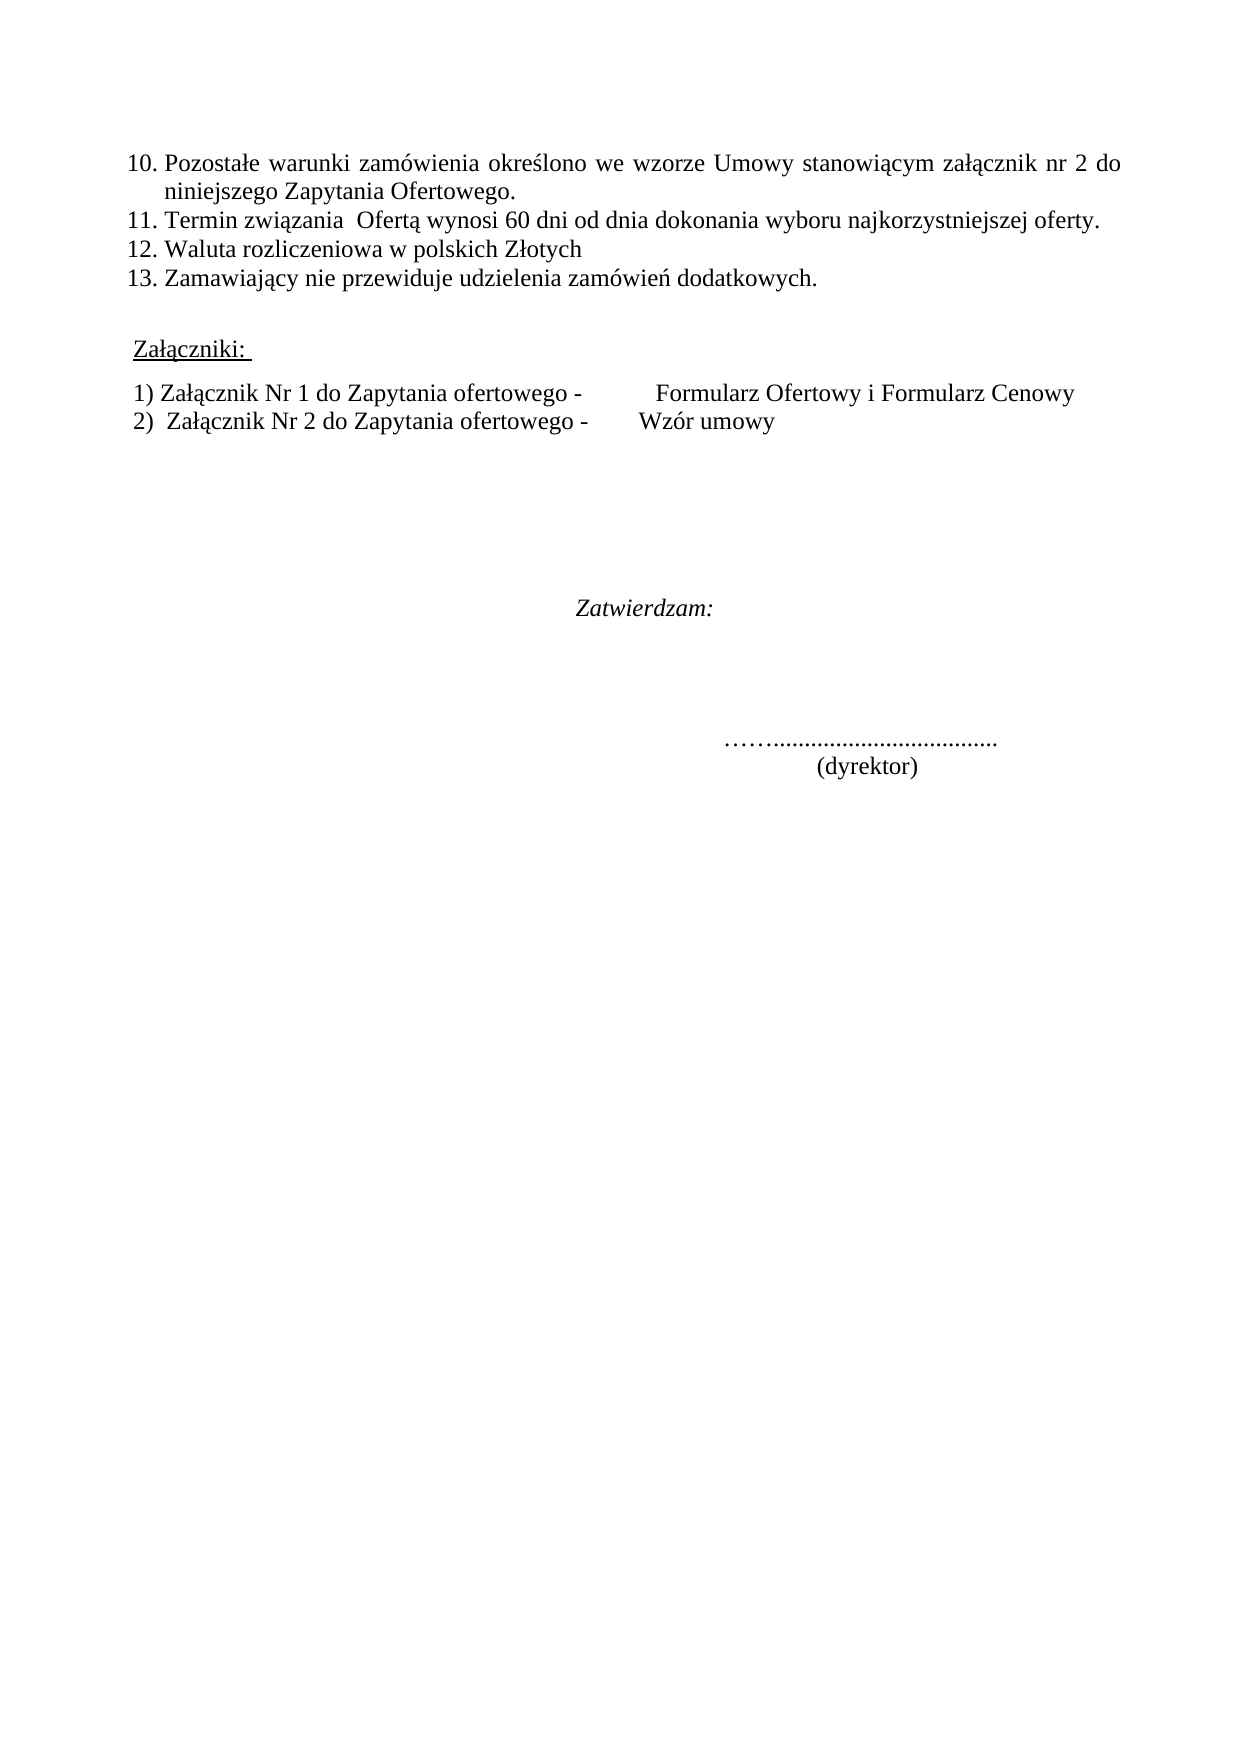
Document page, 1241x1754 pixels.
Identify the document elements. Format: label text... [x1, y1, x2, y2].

list Zamawiający nie przewiduje udzielenia zamówień dodatkowych. [127, 263, 1122, 291]
text Załączniki: [133, 334, 1122, 363]
text (dyrektor) [133, 751, 1122, 780]
list Pozostałe warunki zamówienia określono we wzorze Umowy stanowiącym załącznik nr 2 do niniejszego Zapytania Ofertowego. [127, 148, 1122, 205]
text 1) Załącznik Nr 1 do Zapytania ofertowego - Formularz Ofertowy i Formularz Cenowy [133, 378, 1122, 406]
text …….................................... [133, 723, 1122, 751]
text 2) Załącznik Nr 2 do Zapytania ofertowego - Wzór umowy [133, 406, 1122, 435]
text Zatwierdzam: [133, 593, 1122, 622]
list Waluta rozliczeniowa w polskich Złotych [127, 234, 1122, 263]
list Termin związania Ofertą wynosi 60 dni od dnia dokonania wyboru najkorzystniejszej oferty. [127, 205, 1122, 234]
